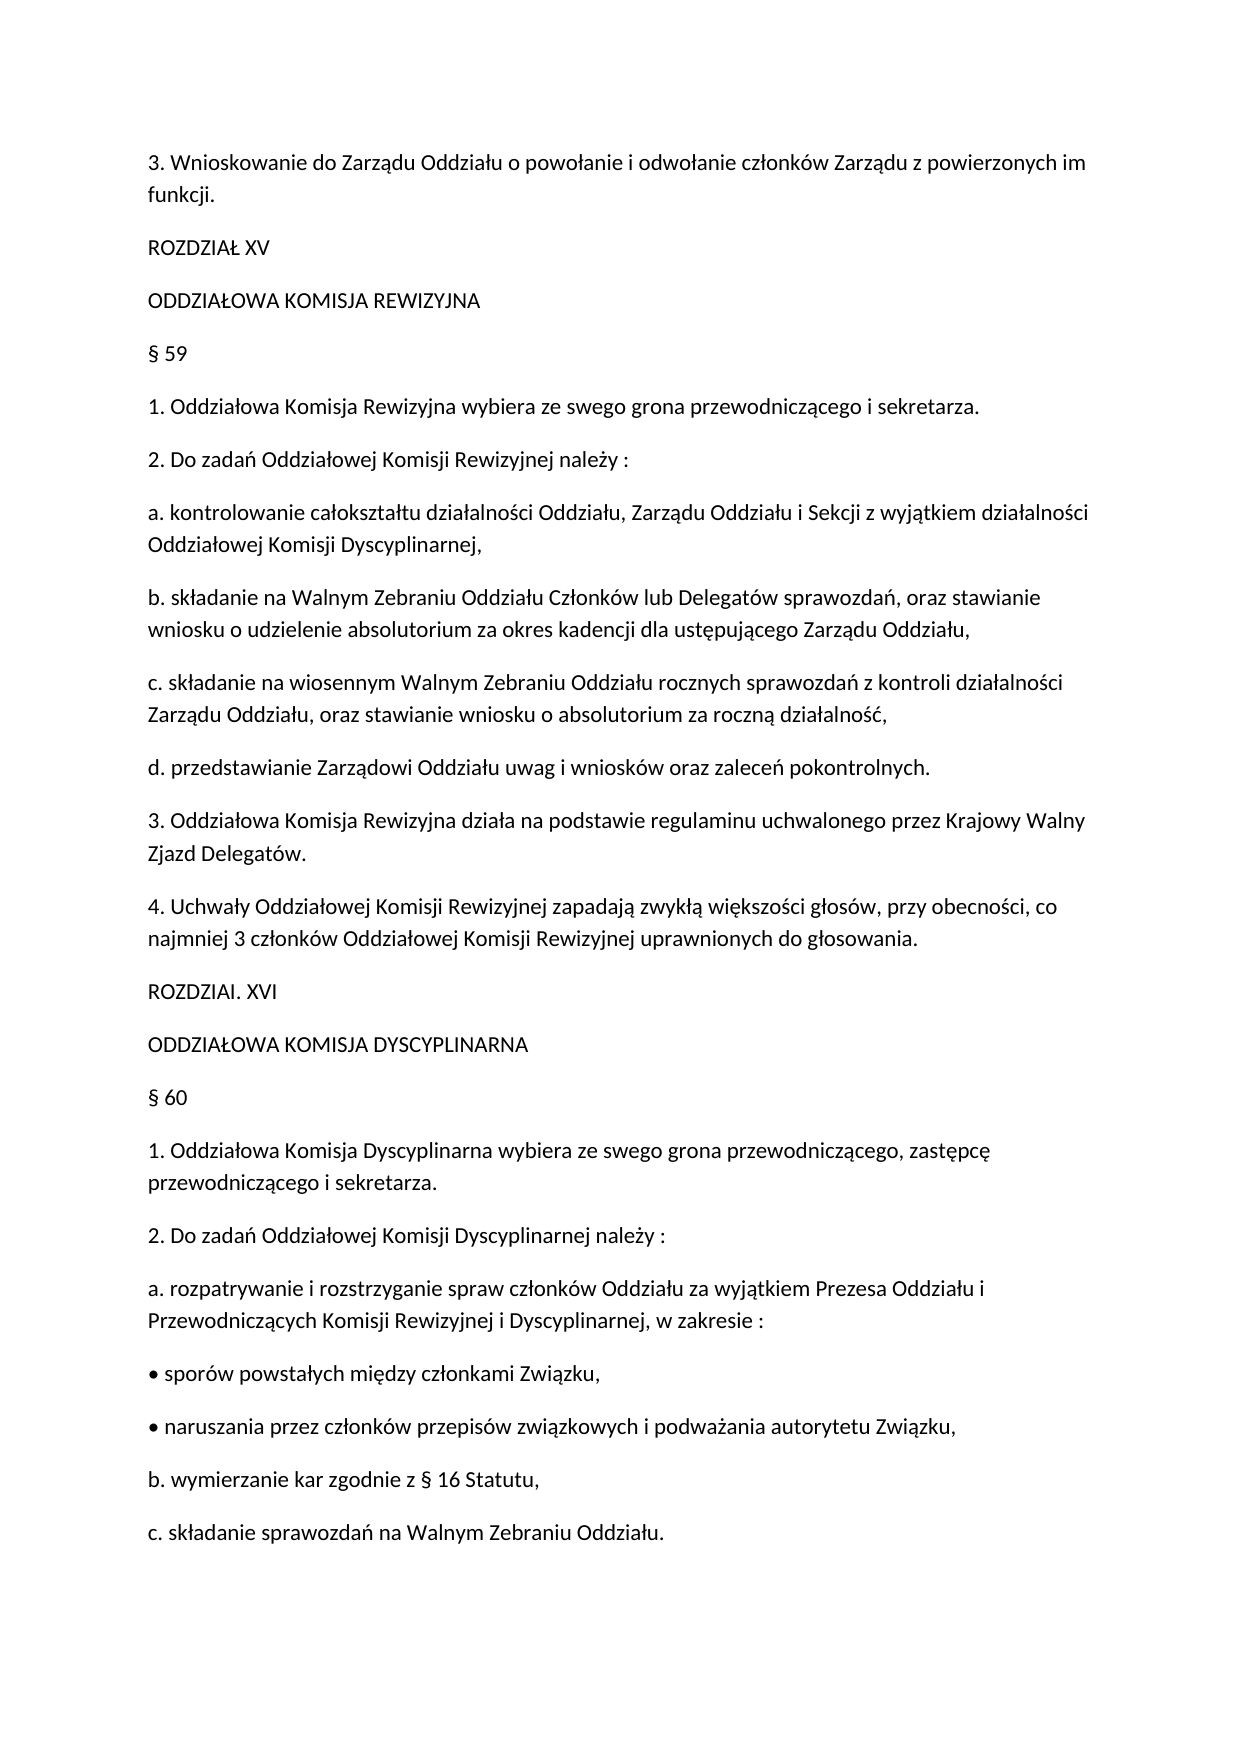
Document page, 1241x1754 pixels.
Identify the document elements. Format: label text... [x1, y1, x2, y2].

text 4. Uchwały Oddziałowej Komisji Rewizyjnej zapadają zwykłą większości głosów, przy obecności, co najmniej 3 członków Oddziałowej Komisji Rewizyjnej uprawnionych do głosowania. [148, 892, 1093, 952]
text c. składanie na wiosennym Walnym Zebraniu Oddziału rocznych sprawozdań z kontroli działalności Zarządu Oddziału, oraz stawianie wniosku o absolutorium za roczną działalność, [148, 668, 1093, 728]
text a. rozpatrywanie i rozstrzyganie spraw członków Oddziału za wyjątkiem Prezesa Oddziału i Przewodniczących Komisji Rewizyjnej i Dyscyplinarnej, w zakresie : [148, 1274, 1093, 1334]
text § 60 [148, 1083, 1093, 1111]
text ODDZIAŁOWA KOMISJA REWIZYJNA [148, 286, 1093, 314]
text b. wymierzanie kar zgodnie z § 16 Statutu, [148, 1466, 1093, 1493]
text b. składanie na Walnym Zebraniu Oddziału Członków lub Delegatów sprawozdań, oraz stawianie wniosku o udzielenie absolutorium za okres kadencji dla ustępującego Zarządu Oddziału, [148, 583, 1093, 643]
text ODDZIAŁOWA KOMISJA DYSCYPLINARNA [148, 1030, 1093, 1058]
text a. kontrolowanie całokształtu działalności Oddziału, Zarządu Oddziału i Sekcji z wyjątkiem działalności Oddziałowej Komisji Dyscyplinarnej, [148, 498, 1093, 558]
text d. przedstawianie Zarządowi Oddziału uwag i wniosków oraz zaleceń pokontrolnych. [148, 753, 1093, 782]
text 2. Do zadań Oddziałowej Komisji Rewizyjnej należy : [148, 445, 1093, 473]
text 3. Oddziałowa Komisja Rewizyjna działa na podstawie regulaminu uchwalonego przez Krajowy Walny Zjazd Delegatów. [148, 807, 1093, 867]
text 3. Wnioskowanie do Zarządu Oddziału o powołanie i odwołanie członków Zarządu z powierzonych im funkcji. [148, 148, 1093, 208]
text § 59 [148, 339, 1093, 367]
text • naruszania przez członków przepisów związkowych i podważania autorytetu Związku, [148, 1412, 1093, 1441]
text 2. Do zadań Oddziałowej Komisji Dyscyplinarnej należy : [148, 1221, 1093, 1249]
text 1. Oddziałowa Komisja Dyscyplinarna wybiera ze swego grona przewodniczącego, zastępcę przewodniczącego i sekretarza. [148, 1136, 1093, 1196]
text • sporów powstałych między członkami Związku, [148, 1359, 1093, 1387]
text ROZDZIAŁ XV [148, 233, 1093, 261]
text 1. Oddziałowa Komisja Rewizyjna wybiera ze swego grona przewodniczącego i sekretarza. [148, 392, 1093, 420]
text c. składanie sprawozdań na Walnym Zebraniu Oddziału. [148, 1518, 1093, 1547]
text ROZDZIAI. XVI [148, 977, 1093, 1005]
